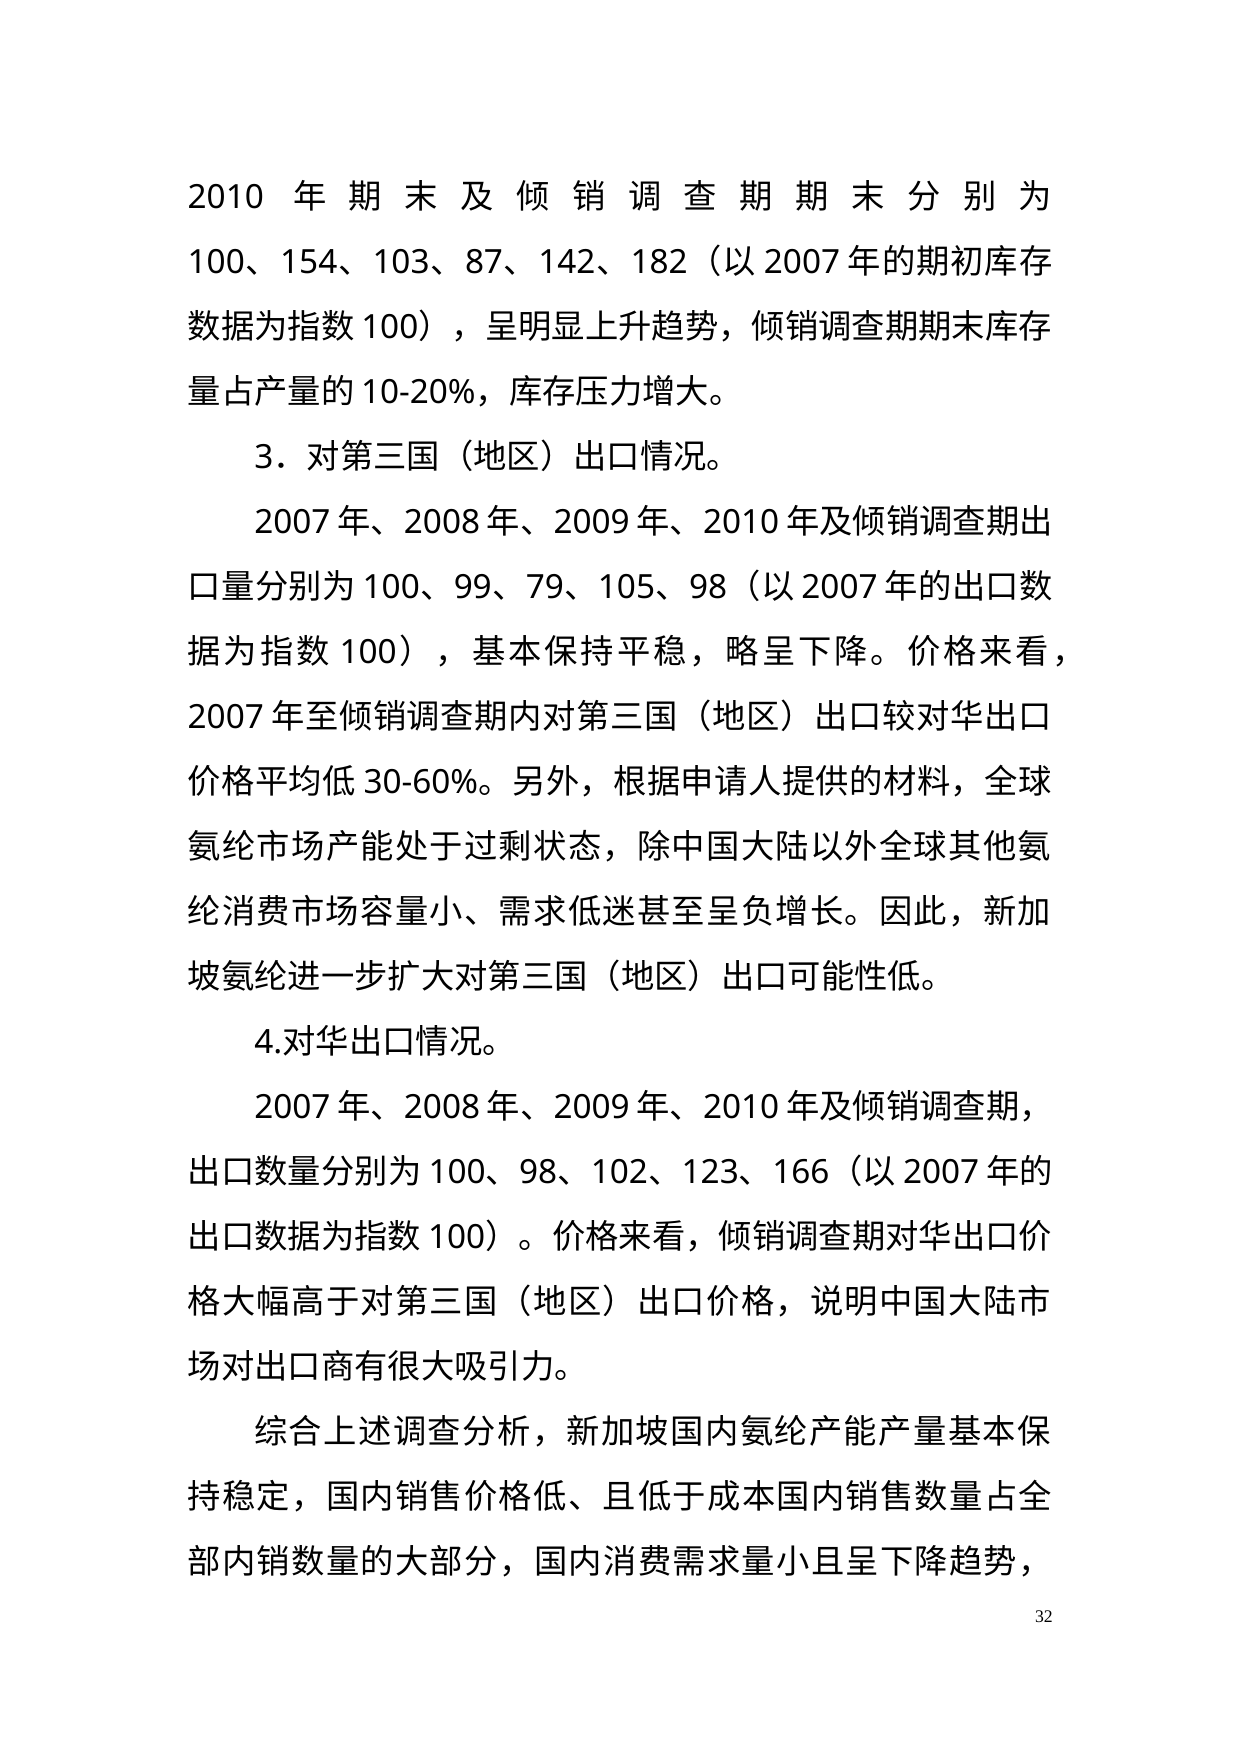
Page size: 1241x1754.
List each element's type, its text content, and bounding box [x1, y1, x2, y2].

text 3．对第三国（地区）出口情况。 [187, 422, 1053, 487]
text 4.对华出口情况。 [187, 1007, 1053, 1072]
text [187, 1397, 1053, 1592]
text 2007年、2008年、2009年、2010年及倾销调查期出口量分别为100、99、79、105、98（以2007年的出口数据为指数100），基本保持平稳，略呈下降。价格来看，2007年至倾销调查期内对第三国（地区）出口较对华出口价格平均低30-60%。另外，根据申请人提供的材料，全球氨纶市场产能处于过剩状态，除中国大陆以外全球其他氨纶消费市场容量小、需求低迷甚至呈负增长。因此，新加坡氨纶进一步扩大对第三国（地区）出口可能性低。 [187, 487, 1053, 1007]
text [187, 162, 1053, 422]
text 2007年、2008年、2009年、2010年及倾销调查期，出口数量分别为100、98、102、123、166（以2007年的出口数据为指数100）。价格来看，倾销调查期对华出口价格大幅高于对第三国（地区）出口价格，说明中国大陆市场对出口商有很大吸引力。 [187, 1072, 1053, 1397]
